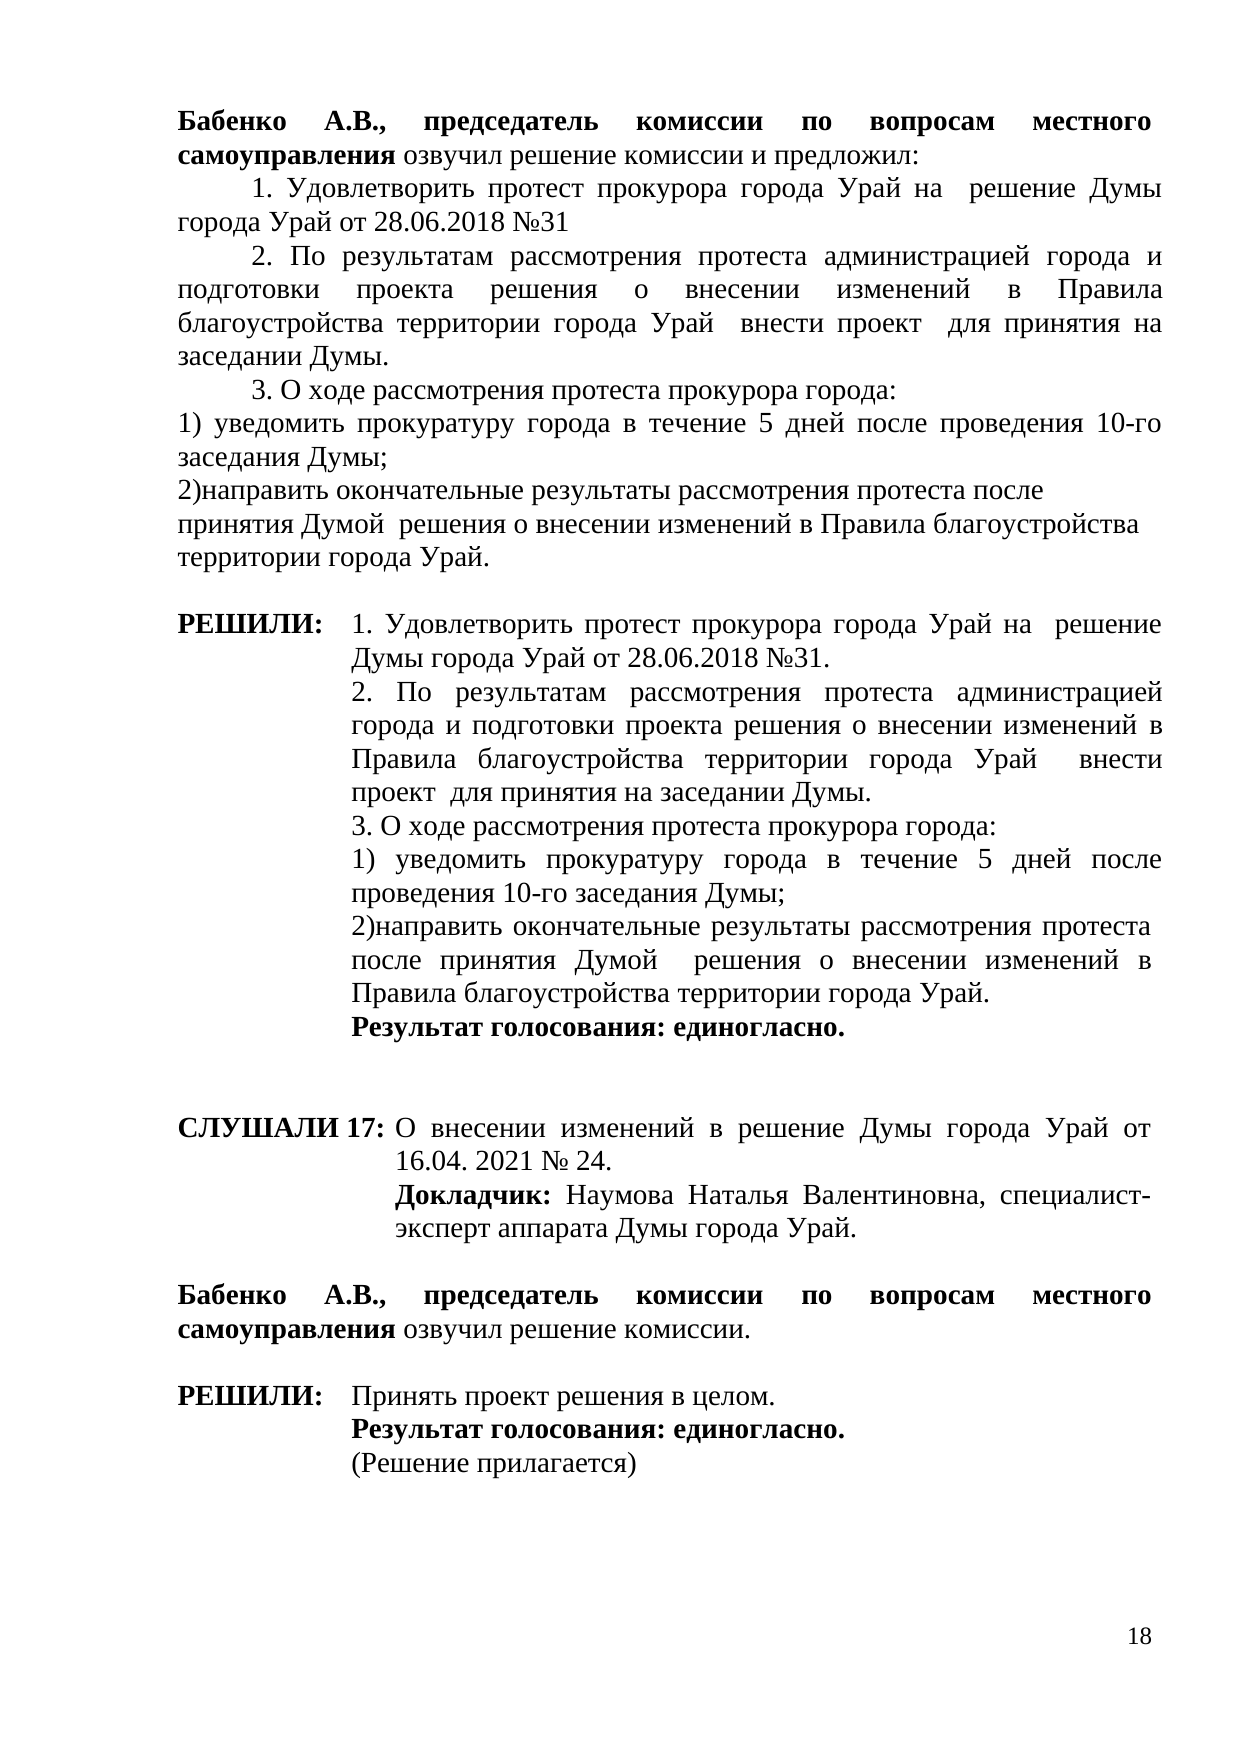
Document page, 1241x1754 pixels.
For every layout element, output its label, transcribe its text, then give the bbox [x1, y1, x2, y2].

text 1) уведомить прокуратуру города в течение 5 дней после проведения 10-го заседания Думы; [177, 405, 1163, 472]
text 1. Удовлетворить протест прокурора города Урай на решение Думы города Урай от 28.06.2018 №31 [177, 171, 1163, 238]
text Бабенко А.В., председатель комиссии по вопросам местного самоуправления озвучил решение комиссии. [177, 1277, 1152, 1344]
table_header СЛУШАЛИ 17: [166, 1110, 384, 1244]
table_header О внесении изменений в решение Думы города Урай от 16.04. 2021 № 24. Докладчик: Наумова Наталья Валентиновна, специалист-эксперт аппарата Думы города Урай. [384, 1110, 1163, 1244]
table_header Принять проект решения в целом. Результат голосования: единогласно. (Решение прилагается) [340, 1378, 1163, 1480]
table_header 1. Удовлетворить протест прокурора города Урай на решение Думы города Урай от 28.06.2018 №31. 2. По результатам рассмотрения протеста администрацией города и подготовки проекта решения о внесении изменений в Правила благоустройства территории города Урай внести проект для принятия на заседании Думы. 3. О ходе рассмотрения протеста прокурора города: 1) уведомить прокуратуру города в течение 5 дней после проведения 10-го заседания Думы; 2)направить окончательные результаты рассмотрения протеста после принятия Думой решения о внесении изменений в Правила благоустройства территории города Урай. Результат голосования: единогласно. [340, 607, 1163, 1110]
table_header РЕШИЛИ: [166, 1378, 340, 1480]
text 2)направить окончательные результаты рассмотрения протеста после принятия Думой решения о внесении изменений в Правила благоустройства территории города Урай. [177, 472, 1152, 573]
table_header РЕШИЛИ: [166, 607, 340, 1110]
text 2. По результатам рассмотрения протеста администрацией города и подготовки проекта решения о внесении изменений в Правила благоустройства территории города Урай внести проект для принятия на заседании Думы. [177, 238, 1163, 372]
text Бабенко А.В., председатель комиссии по вопросам местного самоуправления озвучил решение комиссии и предложил: [177, 103, 1152, 171]
text 3. О ходе рассмотрения протеста прокурора города: [177, 372, 1163, 405]
